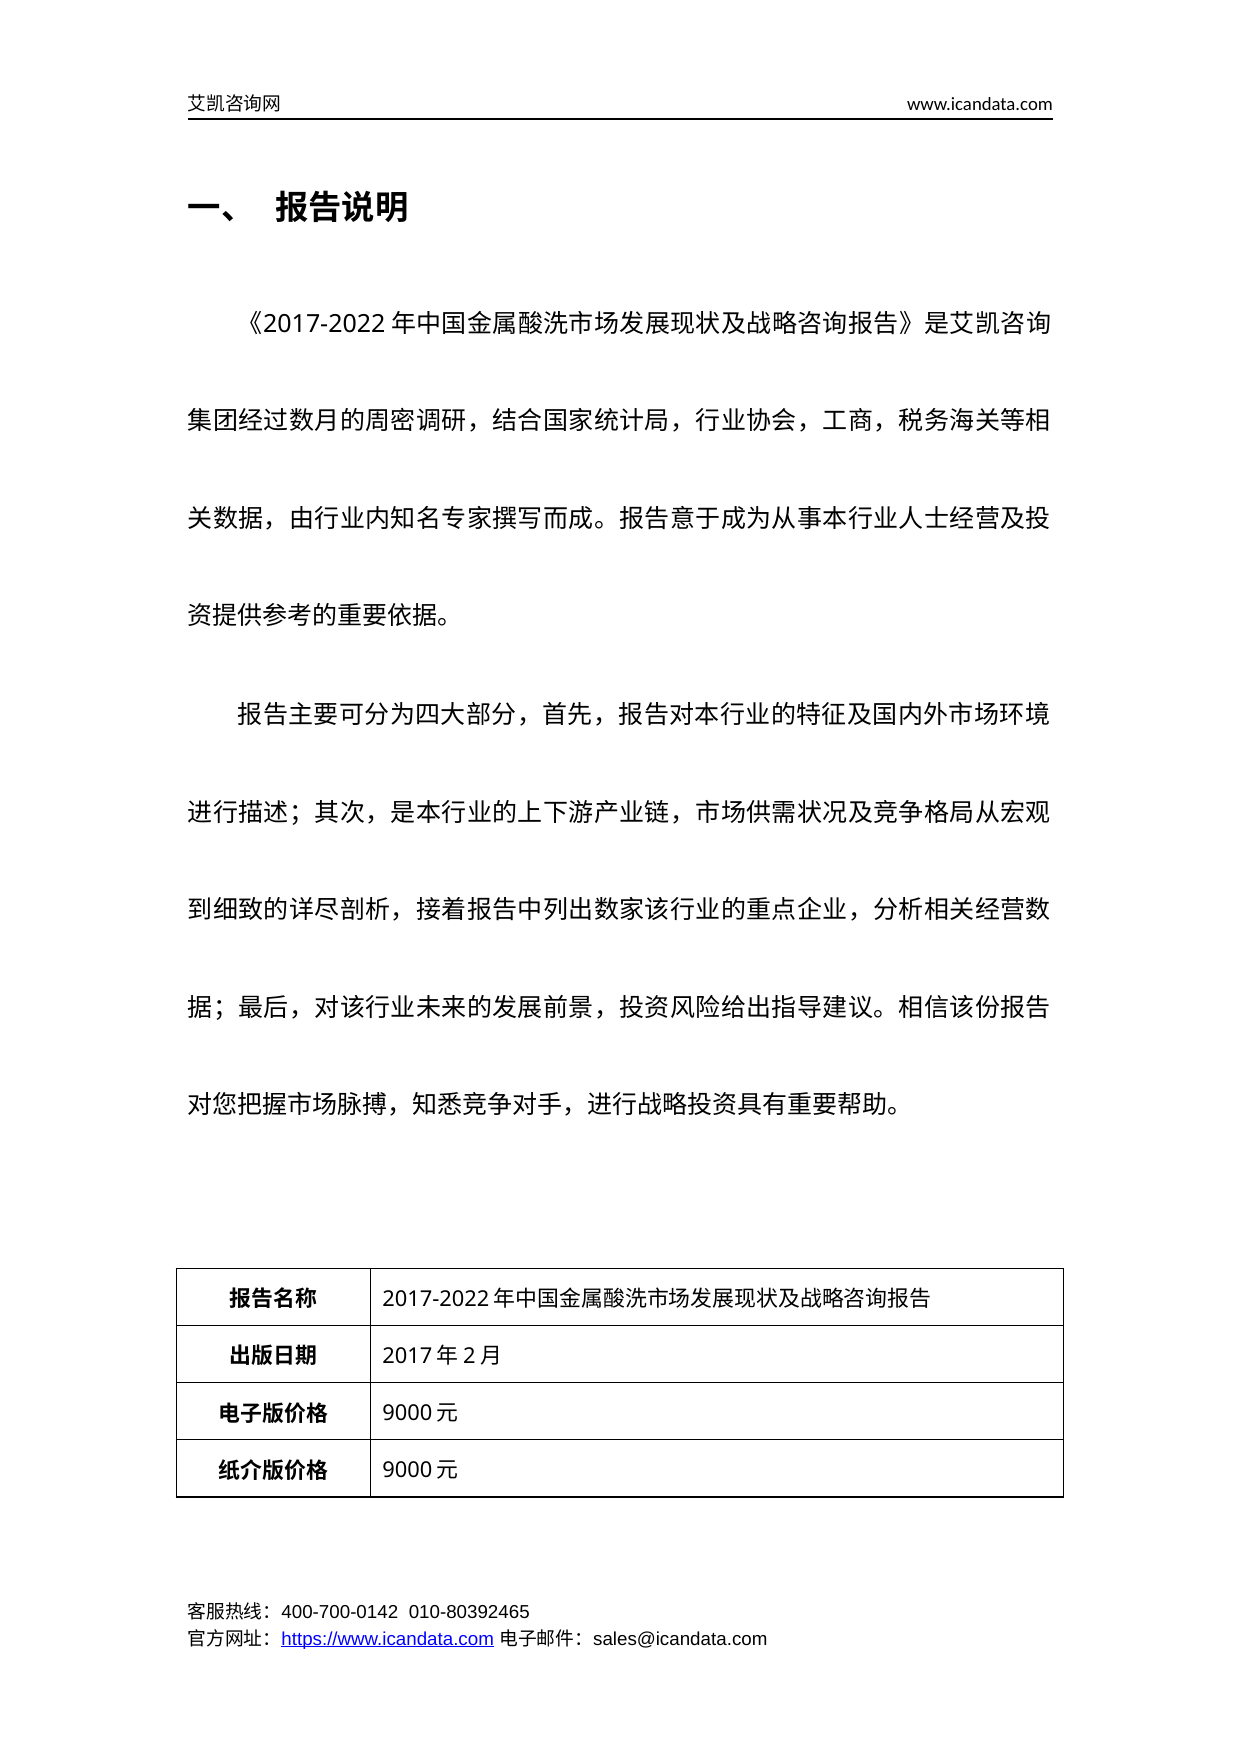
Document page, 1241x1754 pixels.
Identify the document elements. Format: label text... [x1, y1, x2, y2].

table_cell 纸介版价格 [177, 1440, 370, 1496]
text 报告主要可分为四大部分，首先，报告对本行业的特征及国内外市场环境进行描述；其次，是本行业的上下游产业链，市场供需状况及竞争格局从宏观到细致的详尽剖析，接着报告中列出数家该行业的重点企业，分析相关经营数据；最后，对该行业未来的发展前景，投资风险给出指导建议。相信该份报告对您把握市场脉搏，知悉竞争对手，进行战略投资具有重要帮助。 [187, 681, 1053, 1136]
table_header 2017-2022年中国金属酸洗市场发展现状及战略咨询报告 [371, 1269, 1063, 1325]
table_cell 出版日期 [177, 1326, 370, 1382]
table_header 报告名称 [177, 1269, 370, 1325]
text 《2017-2022年中国金属酸洗市场发展现状及战略咨询报告》是艾凯咨询集团经过数月的周密调研，结合国家统计局，行业协会，工商，税务海关等相关数据，由行业内知名专家撰写而成。报告意于成为从事本行业人士经营及投资提供参考的重要依据。 [187, 289, 1053, 646]
table_cell 2017年2月 [371, 1326, 1063, 1382]
table_cell 9000元 [371, 1440, 1063, 1496]
table_cell 电子版价格 [177, 1383, 370, 1439]
subtitle 报告说明 [187, 172, 1053, 237]
table_cell 9000元 [371, 1383, 1063, 1439]
